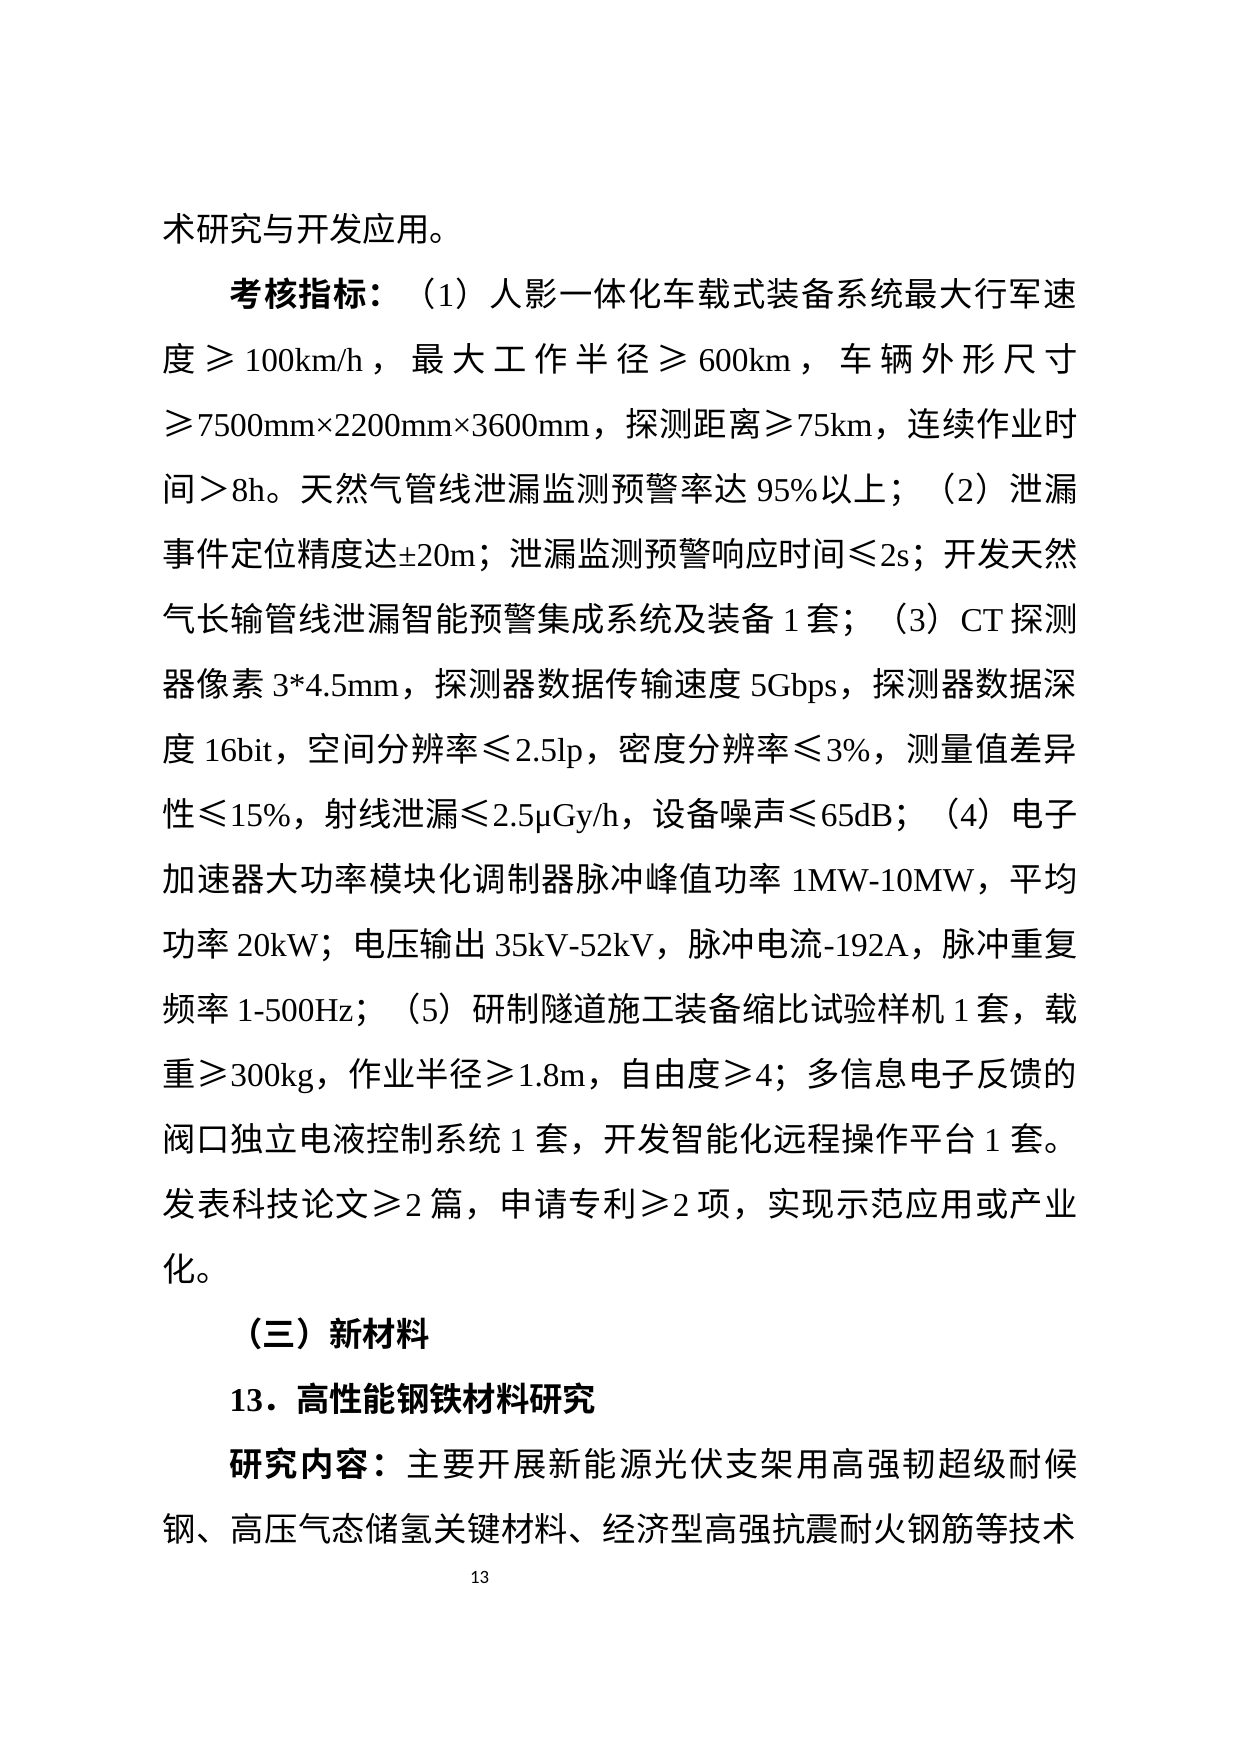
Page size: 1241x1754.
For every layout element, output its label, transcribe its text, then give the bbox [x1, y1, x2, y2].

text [162, 1429, 1078, 1559]
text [162, 194, 1078, 259]
text 13．高性能钢铁材料研究 [162, 1364, 1078, 1429]
text 考核指标：（1）人影一体化车载式装备系统最大行军速度≥100km/h，最大工作半径≥600km，车辆外形尺寸≥7500mm×2200mm×3600mm，探测距离≥75km，连续作业时间＞8h。天然气管线泄漏监测预警率达95%以上；（2）泄漏事件定位精度达±20m；泄漏监测预警响应时间≤2s；开发天然气长输管线泄漏智能预警集成系统及装备1套；（3）CT探测器像素3*4.5mm，探测器数据传输速度5Gbps，探测器数据深度16bit，空间分辨率≤2.5lp，密度分辨率≤3%，测量值差异性≤15%，射线泄漏≤2.5μGy/h，设备噪声≤65dB；（4）电子加速器大功率模块化调制器脉冲峰值功率1MW-10MW，平均功率20kW；电压输出35kV-52kV，脉冲电流-192A，脉冲重复频率1-500Hz；（5）研制隧道施工装备缩比试验样机1套，载重≥300kg，作业半径≥1.8m，自由度≥4；多信息电子反馈的阀口独立电液控制系统1 套，开发智能化远程操作平台1 套。发表科技论文≥2篇，申请专利≥2项，实现示范应用或产业化。 [162, 259, 1078, 1299]
text （三）新材料 [162, 1299, 1078, 1364]
